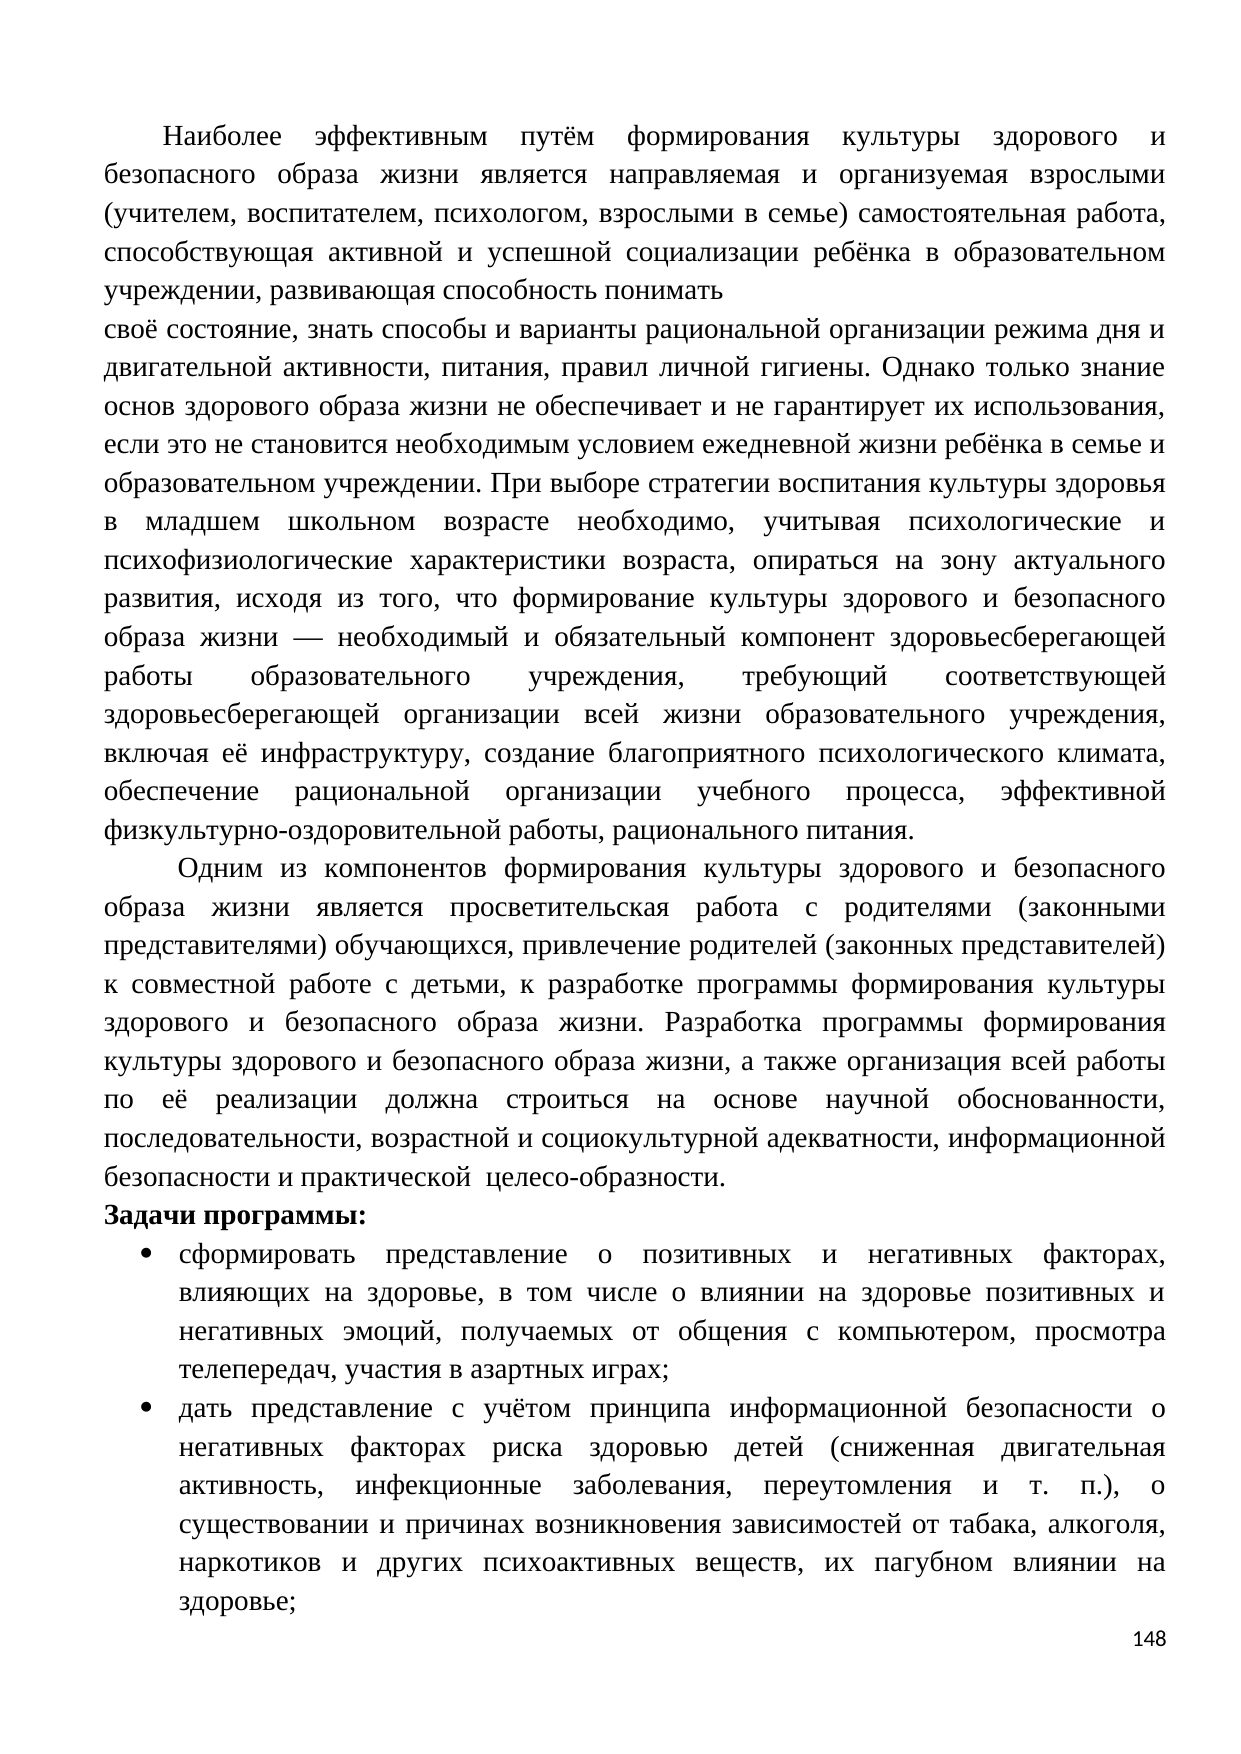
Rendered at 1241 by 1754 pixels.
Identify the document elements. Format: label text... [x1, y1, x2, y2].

text Наиболее эффективным путём формирования культуры здорового и безопасного образа жизни является направляемая и организуемая взрослыми (учителем, воспитателем, психологом, взрослыми в семье) самостоятельная работа, способствующая активной и успешной социализации ребёнка в образовательном учреждении, развивающая способность понимать [103, 118, 1167, 306]
text своё состояние, знать способы и варианты рациональной организации режима дня и двигательной активности, питания, правил личной гигиены. Однако только знание основ здорового образа жизни не обеспечивает и не гарантирует их использования, если это не становится необходимым условием ежедневной жизни ребёнка в семье и образовательном учреждении. При выборе стратегии воспитания культуры здоровья в младшем школьном возрасте необходимо, учитывая психологические и психофизиологические характеристики возраста, опираться на зону актуального развития, исходя из того, что формирование культуры здорового и безопасного образа жизни — необходимый и обязательный компонент здоровьесберегающей работы образовательного учреждения, требующий соответствующей здоровьесберегающей организации всей жизни образовательного учреждения, включая её инфраструктуру, создание благоприятного психологического климата, обеспечение рациональной организации учебного процесса, эффективной физкультурно-оздоровительной работы, рационального питания. [103, 311, 1167, 845]
text Одним из компонентов формирования культуры здорового и безопасного образа жизни является просветительская работа с родителями (законными представителями) обучающихся, привлечение родителей (законных представителей) к совместной работе с детьми, к разработке программы формирования культуры здорового и безопасного образа жизни. Разработка программы формирования культуры здорового и безопасного образа жизни, а также организация всей работы по её реализации должна строиться на основе научной обоснованности, последовательности, возрастной и социокультурной адекватности, информационной безопасности и практической целесо-образности. [103, 850, 1167, 1192]
text Задачи программы: [103, 1197, 1167, 1231]
list дать представление с учётом принципа информационной безопасности о негативных факторах риска здоровью детей (сниженная двигательная активность, инфекционные заболевания, переутомления и т. п.), о существовании и причинах возникновения зависимостей от табака, алкоголя, наркотиков и других психоактивных веществ, их пагубном влиянии на здоровье; [141, 1390, 1167, 1616]
list сформировать представление о позитивных и негативных факторах, влияющих на здоровье, в том числе о влиянии на здоровье позитивных и негативных эмоций, получаемых от общения с компьютером, просмотра телепередач, участия в азартных играх; [141, 1236, 1167, 1385]
